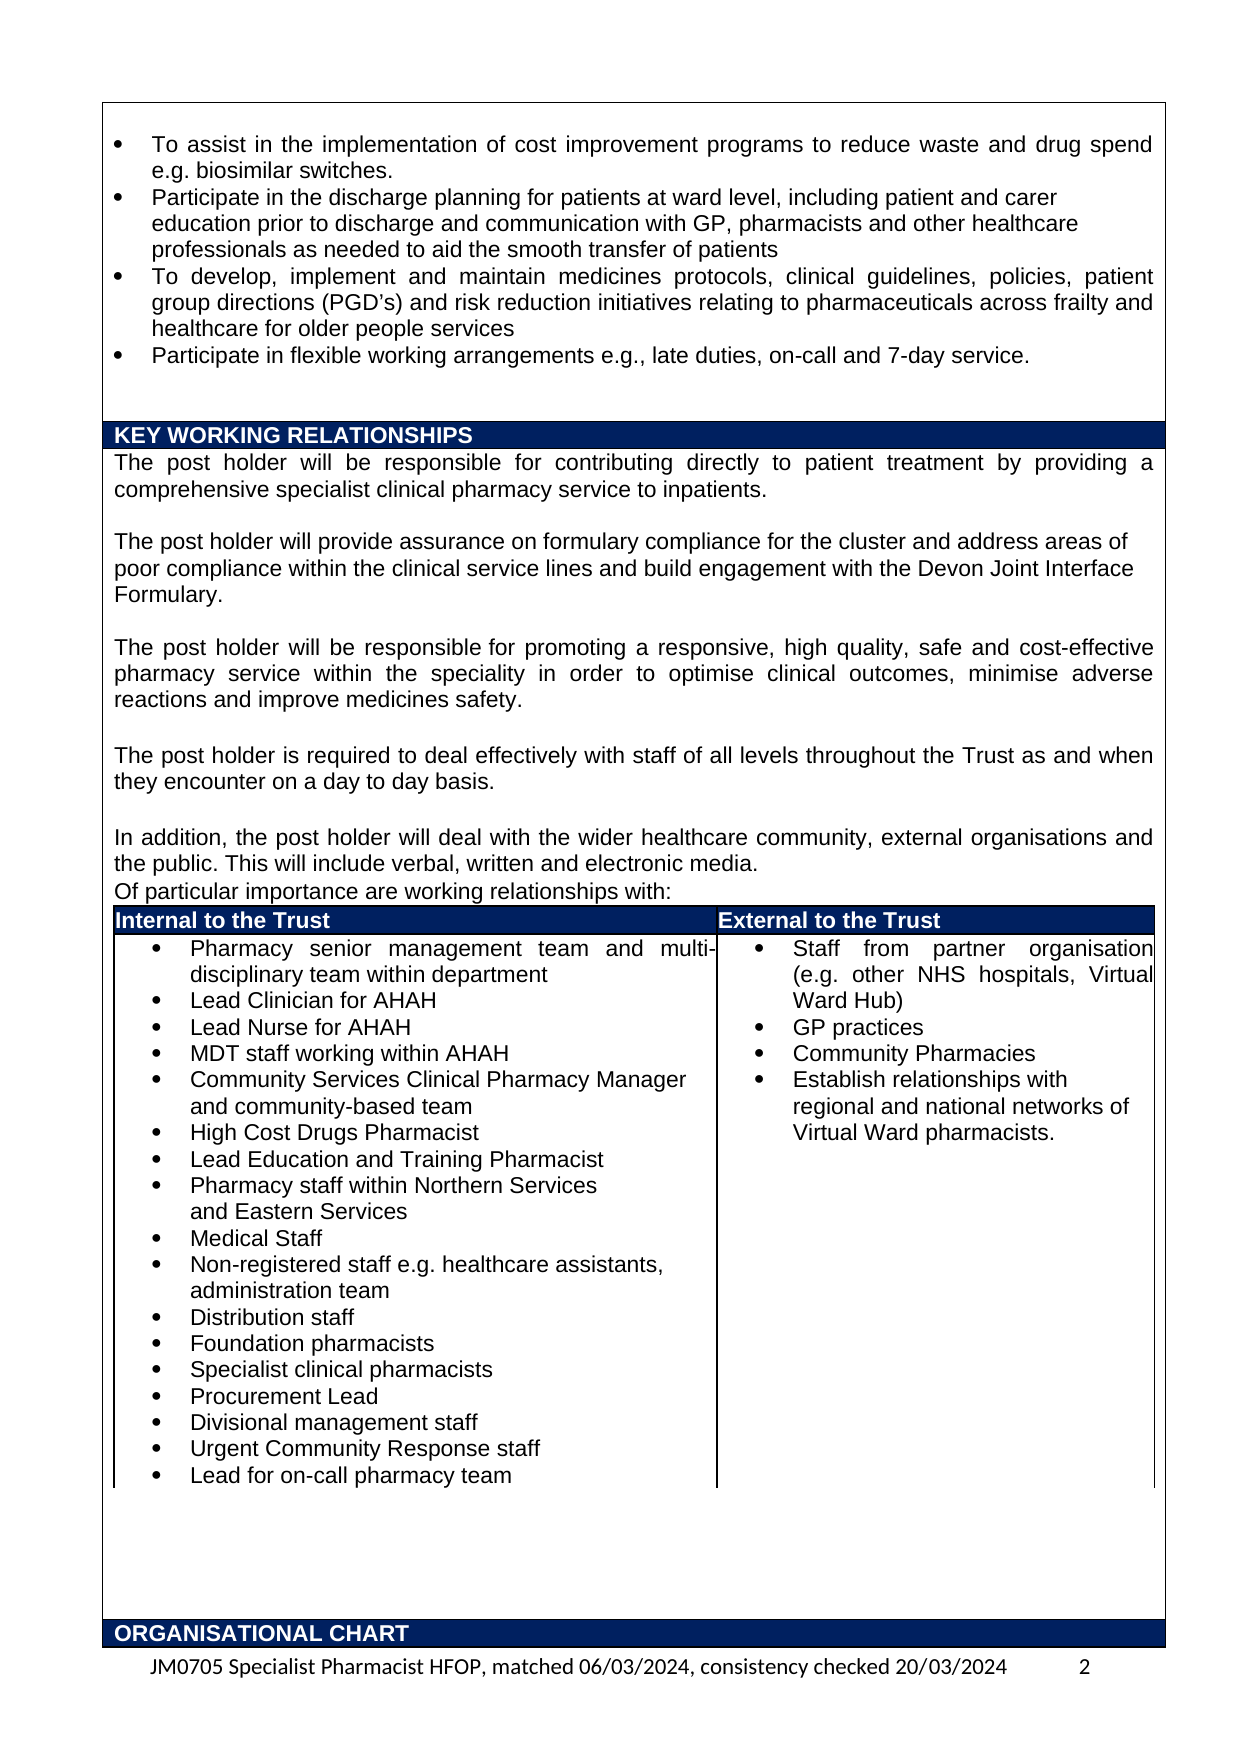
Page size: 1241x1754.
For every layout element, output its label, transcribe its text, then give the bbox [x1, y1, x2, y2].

table_cell ORGANISATIONAL CHART [103, 1620, 1165, 1646]
table_cell The post holder will be responsible for contributing directly to patient treatment by providing a comprehensive specialist clinical pharmacy service to inpatients. The post holder will provide assurance on formulary compliance for the cluster and address areas of poor compliance within the clinical service lines and build engagement with the Devon Joint Interface Formulary. The post holder will be responsible for promoting a responsive, high quality, safe and cost-effective pharmacy service within the speciality in order to optimise clinical outcomes, minimise adverse reactions and improve medicines safety. The post holder is required to deal effectively with staff of all levels throughout the Trust as and when they encounter on a day to day basis. In addition, the post holder will deal with the wider healthcare community, external organisations and the public. This will include verbal, written and electronic media. Of particular importance are working relationships with: [103, 449, 1165, 1619]
table_cell KEY WORKING RELATIONSHIPS [103, 422, 1165, 448]
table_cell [103, 103, 1165, 421]
